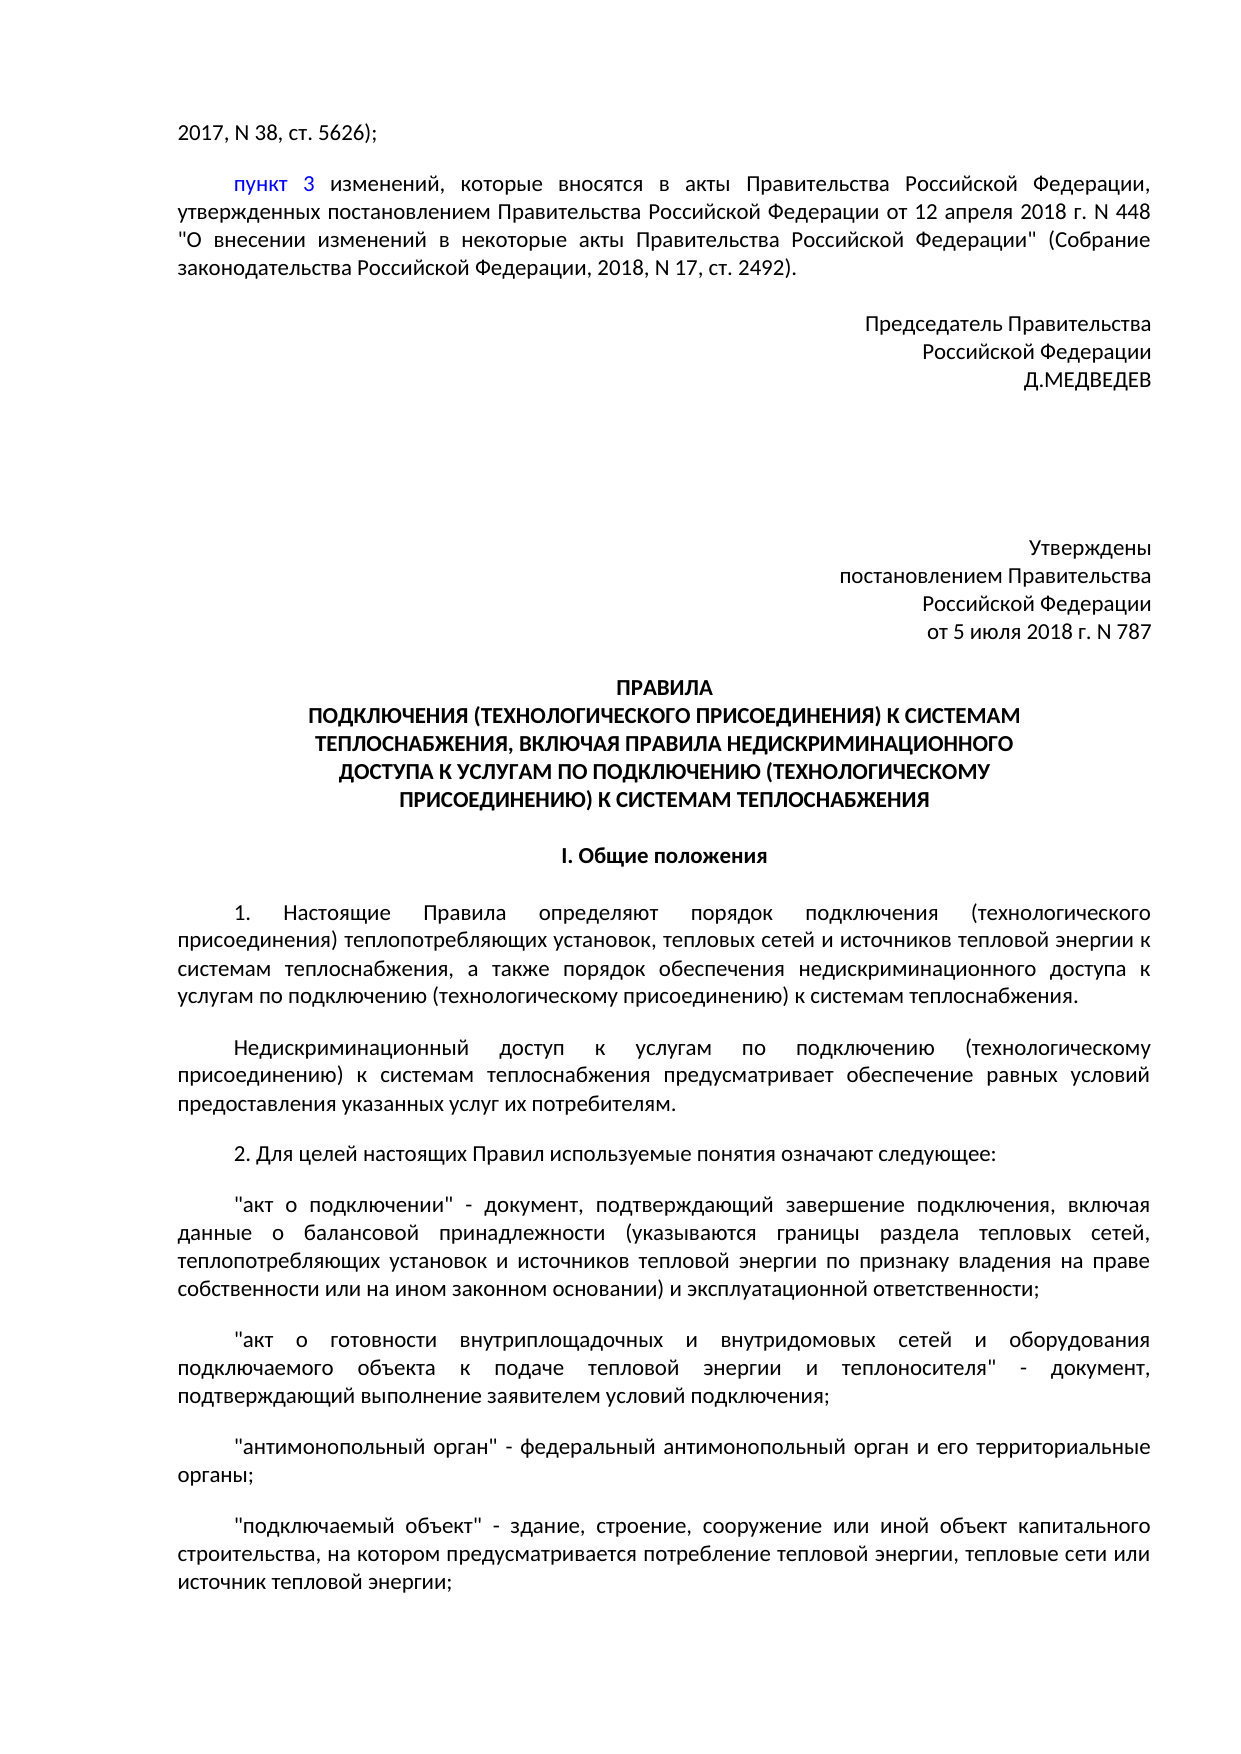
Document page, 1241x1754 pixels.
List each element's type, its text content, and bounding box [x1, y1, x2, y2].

text 2. Для целей настоящих Правил используемые понятия означают следующее: [177, 1139, 1152, 1168]
text Утверждены [177, 533, 1152, 561]
title ДОСТУПА К УСЛУГАМ ПО ПОДКЛЮЧЕНИЮ (ТЕХНОЛОГИЧЕСКОМУ [177, 757, 1152, 786]
text постановлением Правительства [177, 561, 1152, 589]
title ТЕПЛОСНАБЖЕНИЯ, ВКЛЮЧАЯ ПРАВИЛА НЕДИСКРИМИНАЦИОННОГО [177, 729, 1152, 757]
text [177, 118, 1152, 146]
text 1. Настоящие Правила определяют порядок подключения (технологического присоединения) теплопотребляющих установок, тепловых сетей и источников тепловой энергии к системам теплоснабжения, а также порядок обеспечения недискриминационного доступа к услугам по подключению (технологическому присоединению) к системам теплоснабжения. [177, 898, 1152, 1010]
text Д.МЕДВЕДЕВ [177, 365, 1152, 393]
text Недискриминационный доступ к услугам по подключению (технологическому присоединению) к системам теплоснабжения предусматривает обеспечение равных условий предоставления указанных услуг их потребителям. [177, 1033, 1152, 1117]
text от 5 июля 2018 г. N 787 [177, 617, 1152, 645]
title ПРИСОЕДИНЕНИЮ) К СИСТЕМАМ ТЕПЛОСНАБЖЕНИЯ [177, 786, 1152, 813]
text Председатель Правительства [177, 309, 1152, 337]
text "акт о подключении" - документ, подтверждающий завершение подключения, включая данные о балансовой принадлежности (указываются границы раздела тепловых сетей, теплопотребляющих установок и источников тепловой энергии по признаку владения на праве собственности или на ином законном основании) и эксплуатационной ответственности; [177, 1191, 1152, 1303]
text "акт о готовности внутриплощадочных и внутридомовых сетей и оборудования подключаемого объекта к подаче тепловой энергии и теплоносителя" - документ, подтверждающий выполнение заявителем условий подключения; [177, 1326, 1152, 1409]
title I. Общие положения [177, 842, 1152, 869]
text Российской Федерации [177, 589, 1152, 617]
title ПРАВИЛА [177, 673, 1152, 701]
text Российской Федерации [177, 337, 1152, 365]
title ПОДКЛЮЧЕНИЯ (ТЕХНОЛОГИЧЕСКОГО ПРИСОЕДИНЕНИЯ) К СИСТЕМАМ [177, 701, 1152, 729]
text "подключаемый объект" - здание, строение, сооружение или иной объект капитального строительства, на котором предусматривается потребление тепловой энергии, тепловые сети или источник тепловой энергии; [177, 1511, 1152, 1596]
text "антимонопольный орган" - федеральный антимонопольный орган и его территориальные органы; [177, 1432, 1152, 1488]
text пункт 3 изменений, которые вносятся в акты Правительства Российской Федерации, утвержденных постановлением Правительства Российской Федерации от 12 апреля 2018 г. N 448 "О внесении изменений в некоторые акты Правительства Российской Федерации" (Собрание законодательства Российской Федерации, 2018, N 17, ст. 2492). [177, 169, 1152, 281]
